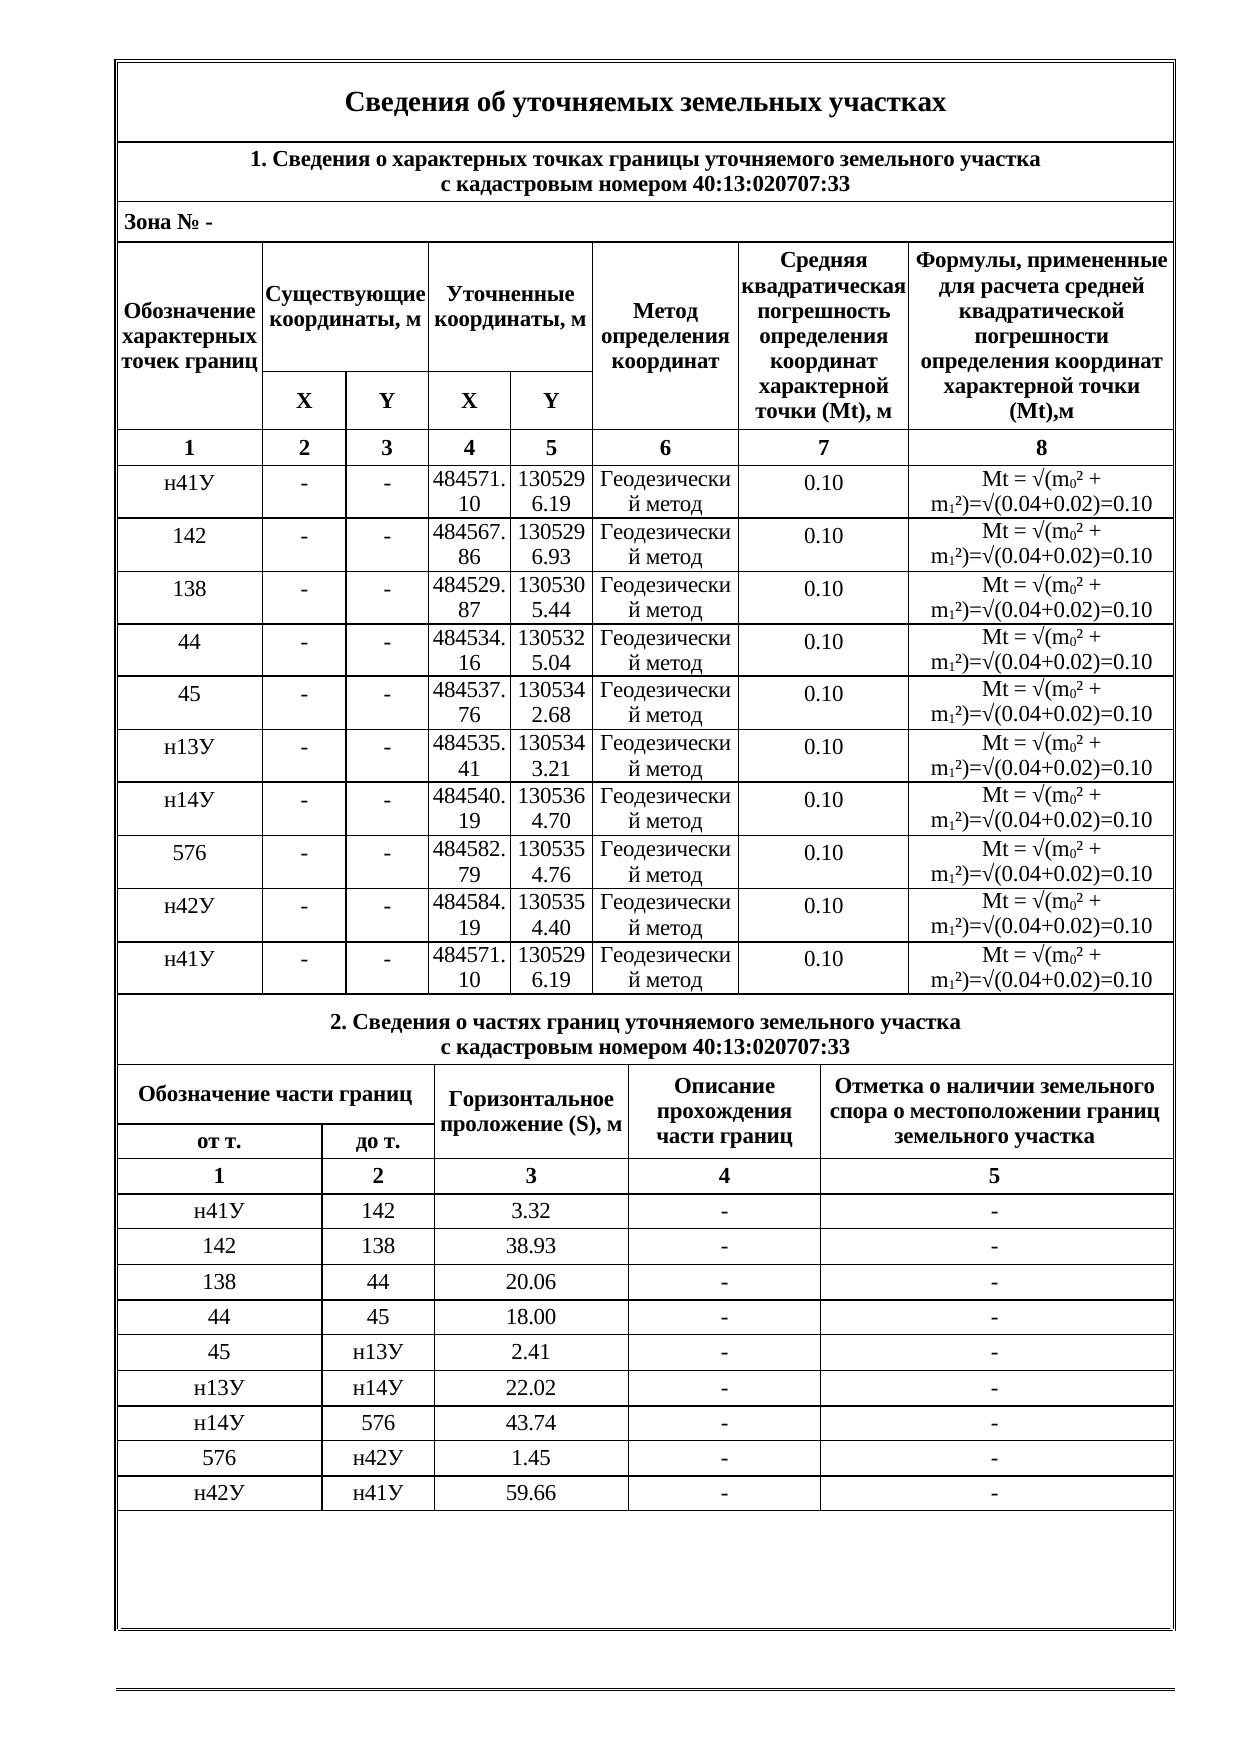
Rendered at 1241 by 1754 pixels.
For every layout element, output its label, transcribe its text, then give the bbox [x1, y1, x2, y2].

table_cell 43.74 [435, 1407, 628, 1439]
table_cell 1 [118, 1159, 321, 1193]
table_cell 1305296.93 [511, 519, 592, 571]
table_cell 0.10 [739, 572, 908, 605]
table_cell 138 [118, 1265, 321, 1299]
table_cell [739, 711, 908, 729]
table_cell н41У [118, 943, 262, 975]
table_cell 45 [323, 1301, 434, 1334]
table_cell Y [511, 372, 592, 429]
table_cell [263, 870, 345, 887]
table_cell [739, 975, 908, 993]
table_cell [263, 659, 345, 675]
table_cell Зона № - [122, 202, 1173, 241]
table_cell 5 [821, 1159, 1168, 1193]
table_cell 2. Сведения о частях границ уточняемого земельного участка с кадастровым номером 40:13:020707:33 [118, 1005, 1173, 1063]
table_cell - [821, 1371, 1168, 1405]
table_cell [1169, 1407, 1173, 1439]
table_cell [739, 870, 908, 887]
table_cell 44 [323, 1265, 434, 1299]
table_cell [347, 553, 428, 571]
table_cell [118, 499, 262, 517]
table_cell 484535.41 [429, 730, 510, 781]
table_cell 3 [435, 1159, 628, 1193]
table_cell [118, 923, 262, 941]
table_cell 8 [909, 430, 1173, 465]
table_cell 0.10 [739, 889, 908, 923]
table_cell Средняя квадратическая погрешность определения координат характерной точки (Mt), м [739, 243, 908, 429]
table_cell Уточненные координаты, м [429, 243, 592, 371]
table_cell [739, 553, 908, 571]
table_cell - [629, 1229, 820, 1263]
table_cell н41У [118, 466, 262, 499]
table_cell н14У [118, 783, 262, 817]
table_cell [118, 870, 262, 887]
table_cell 18.00 [435, 1301, 628, 1334]
table_cell от т. [118, 1125, 321, 1157]
table_cell 138 [323, 1229, 434, 1263]
table_cell - [629, 1301, 820, 1334]
table_cell [739, 817, 908, 835]
table_cell - [629, 1195, 820, 1228]
table_cell - [629, 1441, 820, 1475]
table_cell н42У [323, 1441, 434, 1475]
table_cell 4 [629, 1159, 820, 1193]
table_cell 1305305.44 [511, 572, 592, 623]
table_cell [118, 553, 262, 571]
table_cell - [347, 572, 428, 605]
table_cell н14У [323, 1371, 434, 1405]
table_cell 1 [118, 430, 262, 465]
table_cell - [629, 1371, 820, 1405]
table_cell Mt = √(m0² + m1²)=√(0.04+0.02)=0.10 [909, 677, 1173, 729]
table_cell [118, 659, 262, 675]
table_cell - [263, 889, 345, 923]
table_cell - [263, 783, 345, 817]
table_cell - [263, 943, 345, 975]
table_cell н14У [118, 1407, 321, 1439]
table_cell - [347, 943, 428, 975]
table_cell Mt = √(m0² + m1²)=√(0.04+0.02)=0.10 [909, 625, 1173, 675]
table_cell - [629, 1477, 820, 1510]
table_cell 484567.86 [429, 519, 510, 571]
table_cell н41У [323, 1477, 434, 1510]
table_cell Метод определения координат [593, 243, 738, 429]
table_cell [739, 659, 908, 675]
table_cell 45 [118, 1335, 321, 1369]
table_cell Mt = √(m0² + m1²)=√(0.04+0.02)=0.10 [909, 889, 1173, 941]
table_cell [739, 605, 908, 623]
table_cell - [263, 466, 345, 499]
table_cell - [821, 1265, 1168, 1299]
table_cell [263, 553, 345, 571]
table_cell [347, 659, 428, 675]
table_cell Формулы, примененные для расчета средней квадратической погрешности определения координат характерной точки (Mt),м [909, 243, 1173, 429]
table_cell 576 [323, 1407, 434, 1439]
table_cell - [347, 783, 428, 817]
table_cell 484584.19 [429, 889, 510, 941]
table_cell 0.10 [739, 730, 908, 763]
table_cell Геодезический метод [593, 677, 738, 729]
table_cell [347, 711, 428, 729]
table_cell [118, 764, 262, 781]
table_cell X [429, 372, 510, 429]
table_cell [263, 605, 345, 623]
table_cell 6 [593, 430, 738, 465]
table_cell - [263, 625, 345, 659]
table_cell [118, 975, 262, 993]
table_cell - [263, 572, 345, 605]
table_cell - [347, 677, 428, 711]
table_cell [1169, 1065, 1173, 1123]
table_cell [263, 711, 345, 729]
table_cell 1305343.21 [511, 730, 592, 781]
table_cell 0.10 [739, 625, 908, 659]
table_cell [347, 923, 428, 941]
table_cell Геодезический метод [593, 466, 738, 517]
table_cell - [821, 1229, 1168, 1263]
table_cell 0.10 [739, 677, 908, 711]
table_cell Обозначение характерных точек границ [118, 243, 262, 429]
table_cell н13У [323, 1335, 434, 1369]
table_cell Описание прохождения части границ [629, 1065, 820, 1157]
table_cell 1305354.40 [511, 889, 592, 941]
table_cell [1169, 1441, 1173, 1475]
table_cell - [347, 889, 428, 923]
table_cell [118, 817, 262, 835]
table_cell Mt = √(m0² + m1²)=√(0.04+0.02)=0.10 [909, 836, 1173, 887]
table_cell 1305342.68 [511, 677, 592, 729]
table_cell Геодезический метод [593, 730, 738, 781]
table_cell 7 [739, 430, 908, 465]
table_cell - [821, 1407, 1168, 1439]
table_cell Mt = √(m0² + m1²)=√(0.04+0.02)=0.10 [909, 466, 1173, 517]
table_cell 0.10 [739, 466, 908, 499]
table_cell 142 [118, 1229, 321, 1263]
table_cell 138 [118, 572, 262, 605]
table_cell 142 [323, 1195, 434, 1228]
table_cell 1.45 [435, 1441, 628, 1475]
table_cell [347, 605, 428, 623]
table_cell Геодезический метод [593, 943, 738, 993]
table_cell Mt = √(m0² + m1²)=√(0.04+0.02)=0.10 [909, 519, 1173, 571]
table_cell 22.02 [435, 1371, 628, 1405]
table_cell 1305296.19 [511, 466, 592, 517]
table_cell [1169, 1335, 1173, 1369]
table_cell Отметка о наличии земельного спора о местоположении границ земельного участка [821, 1065, 1168, 1157]
table_cell Геодезический метод [593, 519, 738, 571]
table_cell н42У [118, 889, 262, 923]
table_cell - [347, 466, 428, 499]
table_cell 20.06 [435, 1265, 628, 1299]
table_cell 44 [118, 625, 262, 659]
table_cell 44 [118, 1301, 321, 1334]
table_cell 484534.16 [429, 625, 510, 675]
table_cell - [821, 1335, 1168, 1369]
table_cell - [347, 625, 428, 659]
table_cell Обозначение части границ [118, 1065, 434, 1123]
table_cell 1305296.19 [511, 943, 592, 993]
table_cell н13У [118, 1371, 321, 1405]
table_cell - [347, 519, 428, 553]
table_cell 142 [118, 519, 262, 553]
table_cell [1169, 1371, 1173, 1405]
table_cell [739, 923, 908, 941]
table_cell - [263, 519, 345, 553]
table_cell 484571.10 [429, 466, 510, 517]
table_cell - [821, 1441, 1168, 1475]
table_cell Mt = √(m0² + m1²)=√(0.04+0.02)=0.10 [909, 943, 1173, 993]
table_cell 45 [118, 677, 262, 711]
table_cell н42У [118, 1477, 321, 1510]
table_cell 2 [263, 430, 345, 465]
table_cell [1169, 1195, 1173, 1228]
table_cell [118, 605, 262, 623]
table_cell Геодезический метод [593, 889, 738, 941]
table_cell 38.93 [435, 1229, 628, 1263]
table_cell [1169, 1159, 1173, 1193]
table_cell [347, 870, 428, 887]
table_cell [347, 975, 428, 993]
table_cell Геодезический метод [593, 783, 738, 835]
table_cell 2.41 [435, 1335, 628, 1369]
table_cell 0.10 [739, 943, 908, 975]
table_cell 4 [429, 430, 510, 465]
table_cell - [629, 1265, 820, 1299]
table_cell [118, 995, 1173, 1005]
table_cell 484537.76 [429, 677, 510, 729]
table_cell 1305325.04 [511, 625, 592, 675]
table_cell [1169, 1301, 1173, 1334]
table_cell [263, 764, 345, 781]
table_cell 1305354.76 [511, 836, 592, 887]
table_cell - [821, 1195, 1168, 1228]
table_cell 1305364.70 [511, 783, 592, 835]
table_cell 576 [118, 1441, 321, 1475]
table_cell - [629, 1335, 820, 1369]
table_cell 5 [511, 430, 592, 465]
table_cell - [821, 1477, 1168, 1510]
table_cell [263, 817, 345, 835]
table_cell X [263, 372, 345, 429]
table_cell [1169, 1123, 1173, 1157]
table_cell - [263, 730, 345, 763]
table_cell Mt = √(m0² + m1²)=√(0.04+0.02)=0.10 [909, 783, 1173, 835]
table_cell [118, 711, 262, 729]
table_cell [347, 764, 428, 781]
table_cell - [347, 836, 428, 869]
table_cell - [821, 1301, 1168, 1334]
table_cell н41У [118, 1195, 321, 1228]
table_cell [118, 1511, 1173, 1628]
table_cell [263, 975, 345, 993]
table_cell [739, 764, 908, 781]
table_cell 576 [118, 836, 262, 869]
table_cell 484540.19 [429, 783, 510, 835]
table_cell до т. [323, 1125, 434, 1157]
table_cell [263, 499, 345, 517]
table_cell - [263, 836, 345, 869]
table_cell 1. Сведения о характерных точках границы уточняемого земельного участка с кадастровым номером 40:13:020707:33 [118, 143, 1173, 201]
table_cell [118, 202, 122, 241]
table_cell Геодезический метод [593, 572, 738, 623]
table_cell [116, 1628, 1174, 1687]
table_cell 59.66 [435, 1477, 628, 1510]
table_cell [347, 499, 428, 517]
table_cell Mt = √(m0² + m1²)=√(0.04+0.02)=0.10 [909, 572, 1173, 623]
table_cell Геодезический метод [593, 625, 738, 675]
table_cell н13У [118, 730, 262, 763]
table_cell [1169, 1477, 1173, 1510]
table_cell Горизонтальное проложение (S), м [435, 1065, 628, 1157]
table_cell 484571.10 [429, 943, 510, 993]
table_cell - [263, 677, 345, 711]
table_cell - [629, 1407, 820, 1439]
table_cell [739, 499, 908, 517]
table_cell - [347, 730, 428, 763]
table_cell 2 [323, 1159, 434, 1193]
table_cell Существующие координаты, м [263, 243, 428, 371]
table_cell 484529.87 [429, 572, 510, 623]
table_cell 484582.79 [429, 836, 510, 887]
table_cell [1169, 1229, 1173, 1263]
table_cell 0.10 [739, 519, 908, 553]
table_cell 0.10 [739, 836, 908, 869]
table_cell Сведения об уточняемых земельных участках [118, 63, 1173, 141]
table_cell [1169, 1265, 1173, 1299]
table_cell 0.10 [739, 783, 908, 817]
table_cell [347, 817, 428, 835]
table_cell Mt = √(m0² + m1²)=√(0.04+0.02)=0.10 [909, 730, 1173, 781]
table_cell Y [347, 372, 428, 429]
table_cell 3 [347, 430, 428, 465]
table_cell 3.32 [435, 1195, 628, 1228]
table_cell [263, 923, 345, 941]
table_cell Геодезический метод [593, 836, 738, 887]
